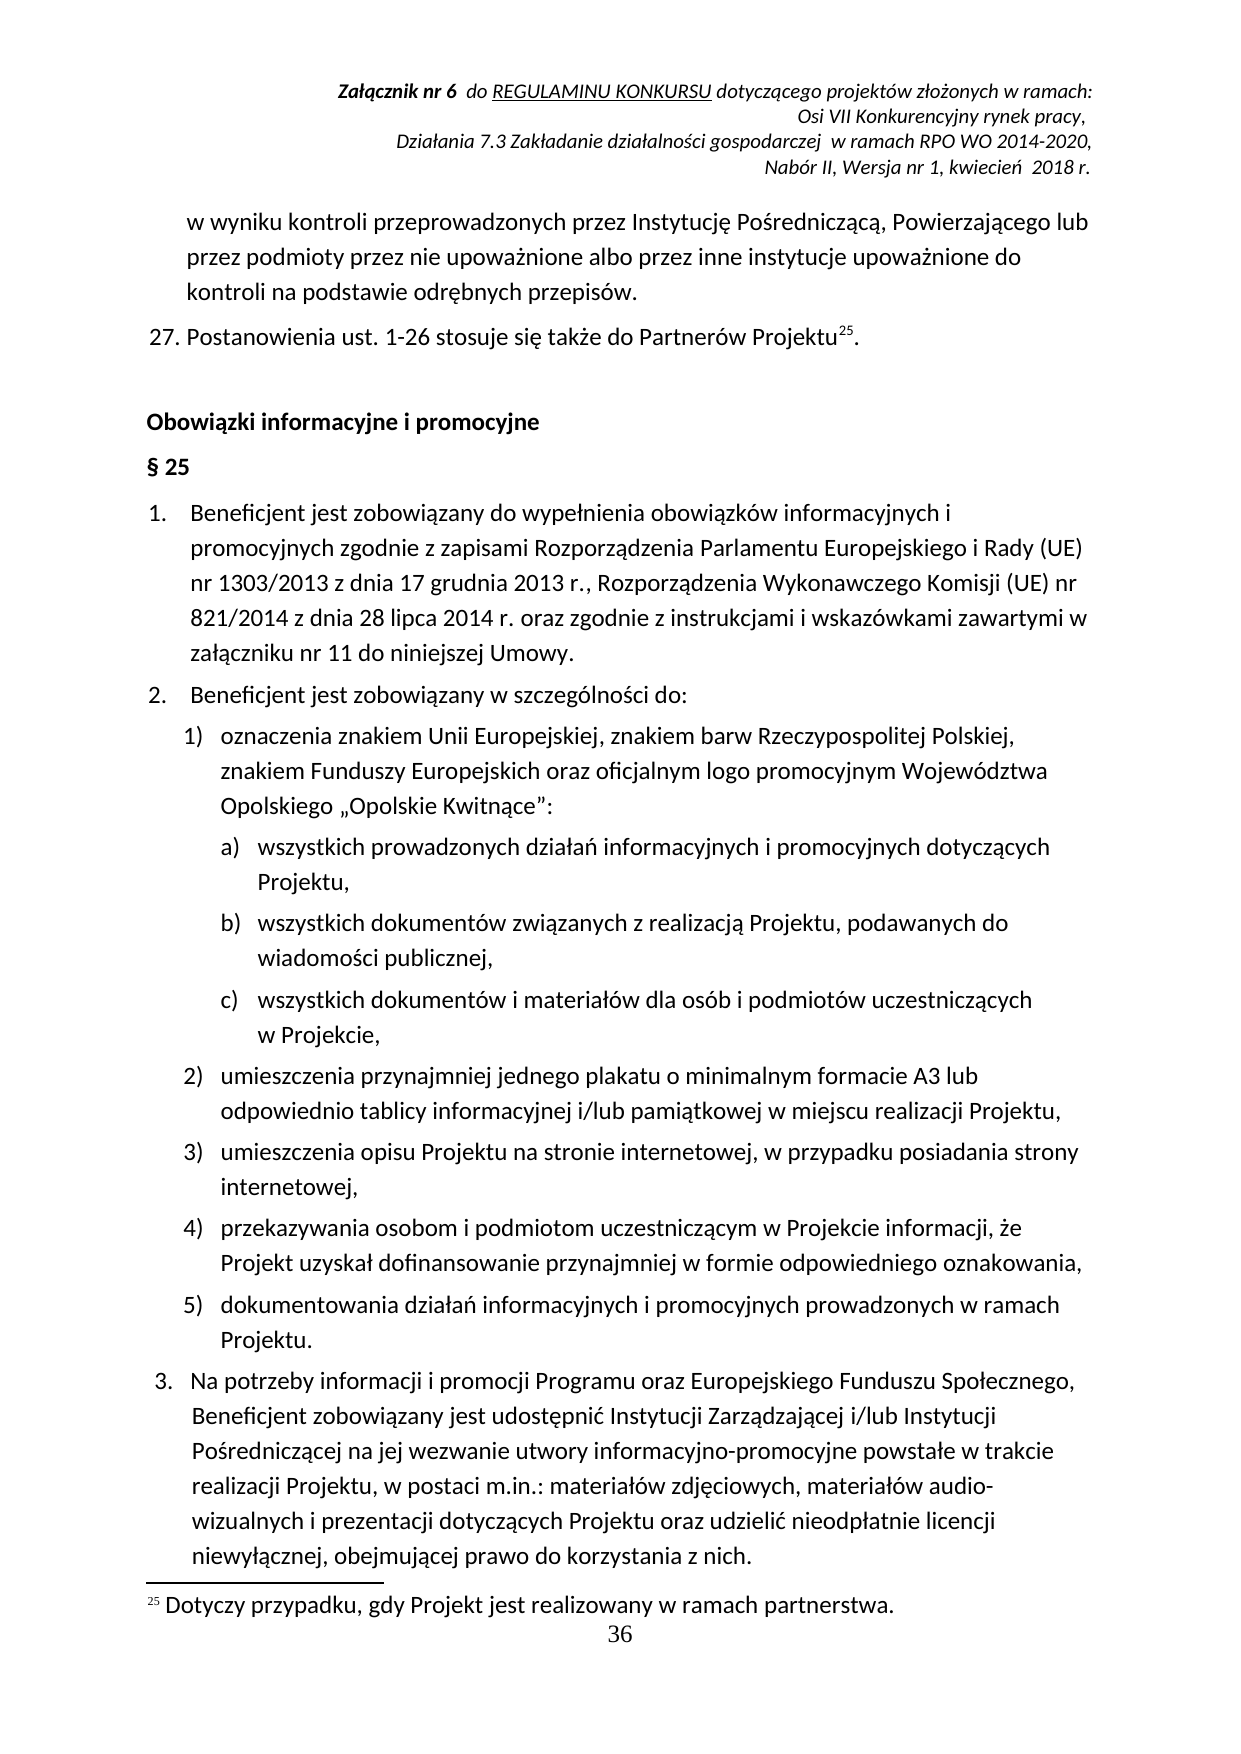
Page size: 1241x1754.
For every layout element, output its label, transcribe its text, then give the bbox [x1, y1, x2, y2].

list dokumentowania działań informacyjnych i promocyjnych prowadzonych w ramach Projektu. [183, 1289, 1093, 1354]
list Beneficjent jest zobowiązany do wypełnienia obowiązków informacyjnych i promocyjnych zgodnie z zapisami Rozporządzenia Parlamentu Europejskiego i Rady (UE) nr 1303/2013 z dnia 17 grudnia 2013 r., Rozporządzenia Wykonawczego Komisji (UE) nr 821/2014 z dnia 28 lipca 2014 r. oraz zgodnie z instrukcjami i wskazówkami zawartymi w załączniku nr 11 do niniejszej Umowy. [148, 497, 1093, 668]
list Beneficjent jest zobowiązany w szczególności do: [148, 679, 1093, 709]
list wszystkich dokumentów związanych z realizacją Projektu, podawanych do wiadomości publicznej, [220, 907, 1093, 973]
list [149, 206, 1093, 306]
list Postanowienia ust. 1-26 stosuje się także do Partnerów Projektu. [149, 321, 1093, 352]
text § 25 [146, 452, 1095, 482]
list wszystkich dokumentów i materiałów dla osób i podmiotów uczestniczących w Projekcie, [220, 984, 1093, 1049]
list Na potrzeby informacji i promocji Programu oraz Europejskiego Funduszu Społecznego, Beneficjent zobowiązany jest udostępnić Instytucji Zarządzającej i/lub Instytucji Pośredniczącej na jej wezwanie utwory informacyjno-promocyjne powstałe w trakcie realizacji Projektu, w postaci m.in.: materiałów zdjęciowych, materiałów audio-wizualnych i prezentacji dotyczących Projektu oraz udzielić nieodpłatnie licencji niewyłącznej, obejmującej prawo do korzystania z nich. [154, 1365, 1093, 1571]
list umieszczenia opisu Projektu na stronie internetowej, w przypadku posiadania strony internetowej, [183, 1136, 1093, 1202]
text Obowiązki informacyjne i promocyjne [146, 406, 1095, 436]
list oznaczenia znakiem Unii Europejskiej, znakiem barw Rzeczypospolitej Polskiej, znakiem Funduszy Europejskich oraz oficjalnym logo promocyjnym Województwa Opolskiego „Opolskie Kwitnące”: [183, 720, 1093, 821]
list umieszczenia przynajmniej jednego plakatu o minimalnym formacie A3 lub odpowiednio tablicy informacyjnej i/lub pamiątkowej w miejscu realizacji Projektu, [183, 1060, 1093, 1126]
list przekazywania osobom i podmiotom uczestniczącym w Projekcie informacji, że Projekt uzyskał dofinansowanie przynajmniej w formie odpowiedniego oznakowania, [183, 1212, 1093, 1278]
list wszystkich prowadzonych działań informacyjnych i promocyjnych dotyczących Projektu, [220, 831, 1093, 897]
